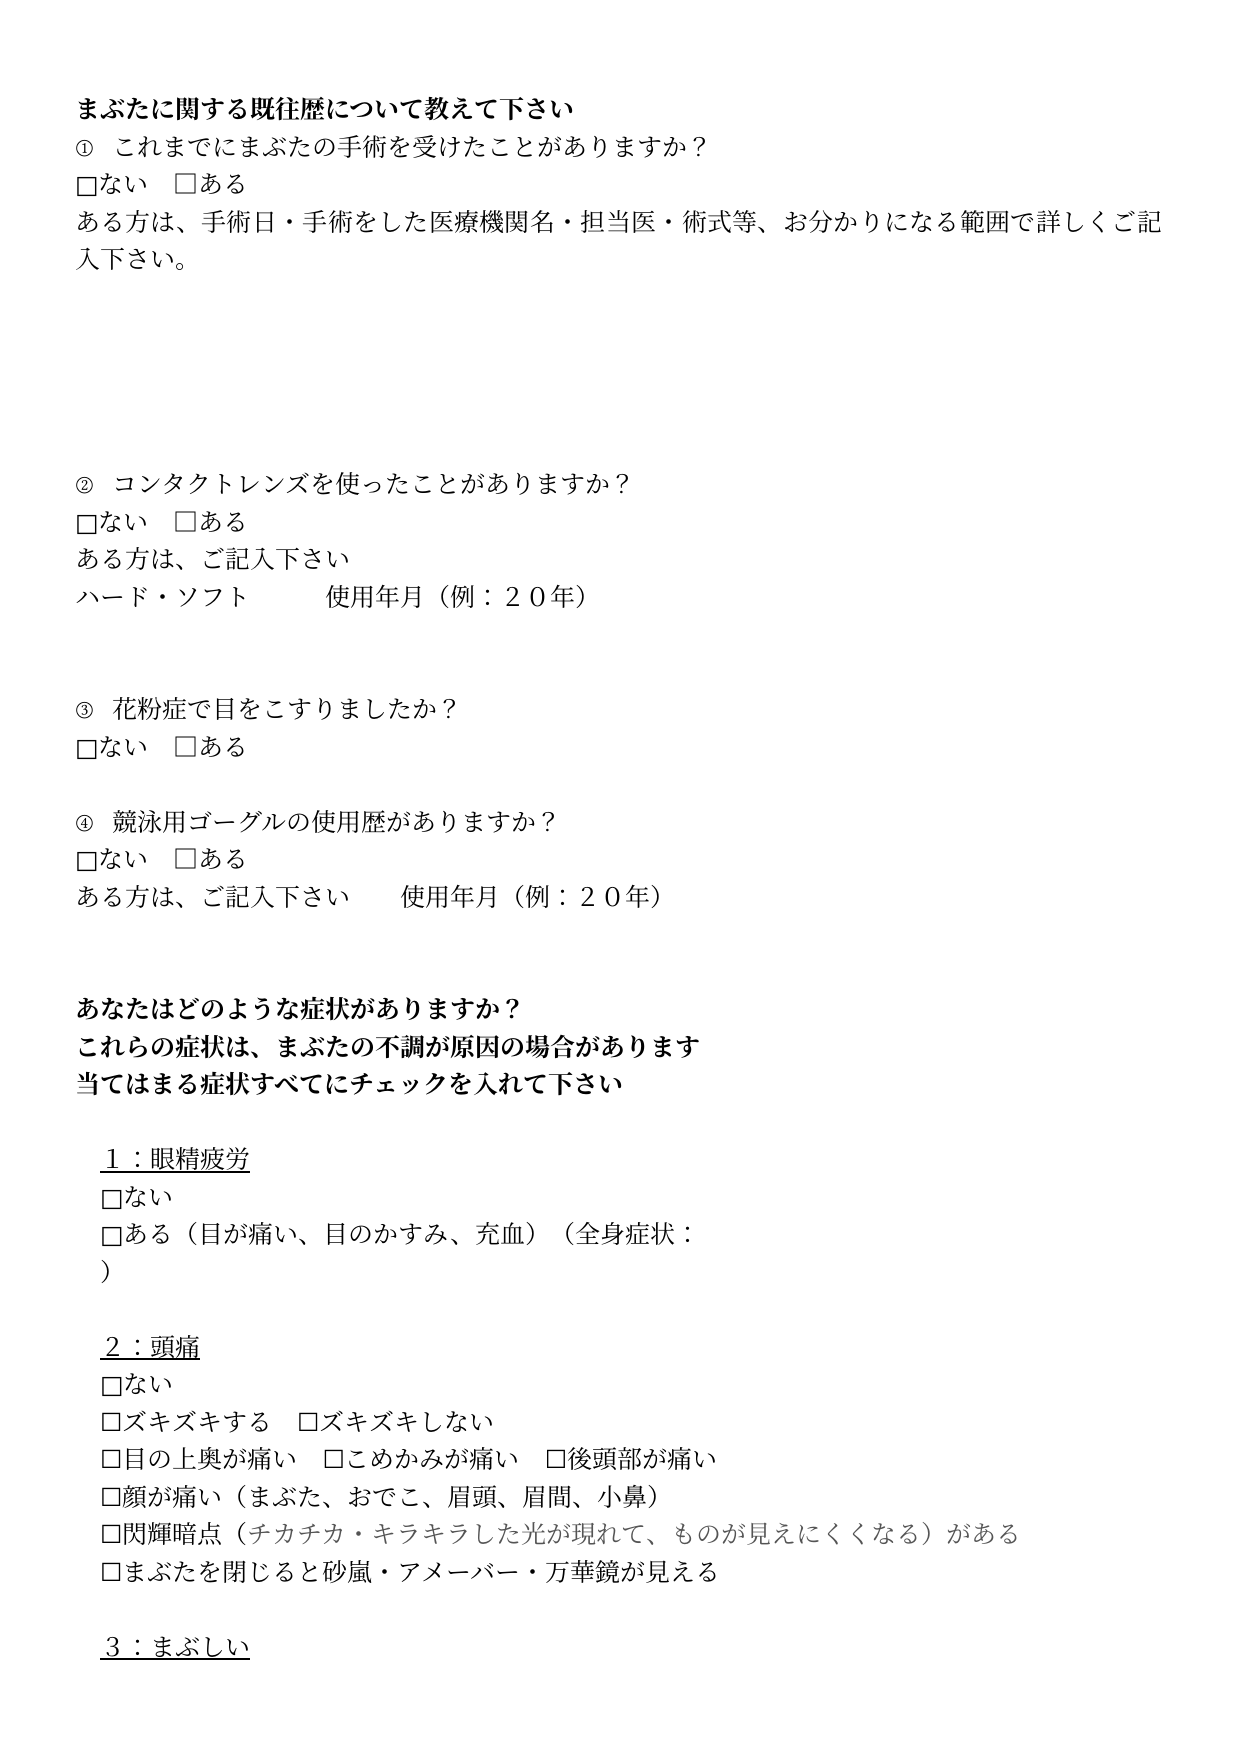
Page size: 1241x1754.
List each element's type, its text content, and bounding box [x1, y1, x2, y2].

text ある方は、ご記入下さい 使用年月（例：２０年） [75, 877, 1165, 914]
text ☐ズキズキする ☐ズキズキしない [75, 1402, 1115, 1439]
text あなたはどのような症状がありますか？ [75, 989, 1115, 1027]
list これまでにまぶたの手術を受けたことがありますか？ [75, 127, 1165, 164]
text □ない □ある [75, 502, 1165, 539]
text ２：頭痛 [75, 1327, 1115, 1364]
list コンタクトレンズを使ったことがありますか？ [75, 464, 1165, 502]
list 花粉症で目をこすりましたか？ [75, 689, 1165, 727]
text □ある（目が痛い、目のかすみ、充血）（全身症状： ） [75, 1214, 1115, 1289]
text ☐まぶたを閉じると砂嵐・アメーバー・万華鏡が見える [75, 1552, 1115, 1589]
text ☐目の上奥が痛い ☐こめかみが痛い ☐後頭部が痛い [75, 1439, 1115, 1477]
text □ない □ある [75, 839, 1165, 877]
text □ない □ある [75, 727, 1165, 764]
text まぶたに関する既往歴について教えて下さい [75, 89, 1165, 127]
text １：眼精疲労 [75, 1139, 1115, 1177]
text ３：まぶしい [75, 1627, 1115, 1664]
text □ない [75, 1364, 1115, 1402]
text ある方は、ご記入下さい [75, 539, 1165, 577]
text これらの症状は、まぶたの不調が原因の場合があります [75, 1027, 1115, 1064]
text ハード・ソフト 使用年月（例：２０年） [75, 577, 1165, 614]
text 当てはまる症状すべてにチェックを入れて下さい [75, 1064, 1115, 1102]
text ☐閃輝暗点（チカチカ・キラキラした光が現れて、ものが見えにくくなる）がある [75, 1514, 1115, 1552]
list 競泳用ゴーグルの使用歴がありますか？ [75, 802, 1165, 839]
text □ない □ある [75, 164, 1165, 202]
text □ない [75, 1177, 1115, 1214]
text ☐顔が痛い（まぶた、おでこ、眉頭、眉間、小鼻） [75, 1477, 1115, 1514]
text ある方は、手術日・手術をした医療機関名・担当医・術式等、お分かりになる範囲で詳しくご記入下さい。 [75, 202, 1165, 277]
